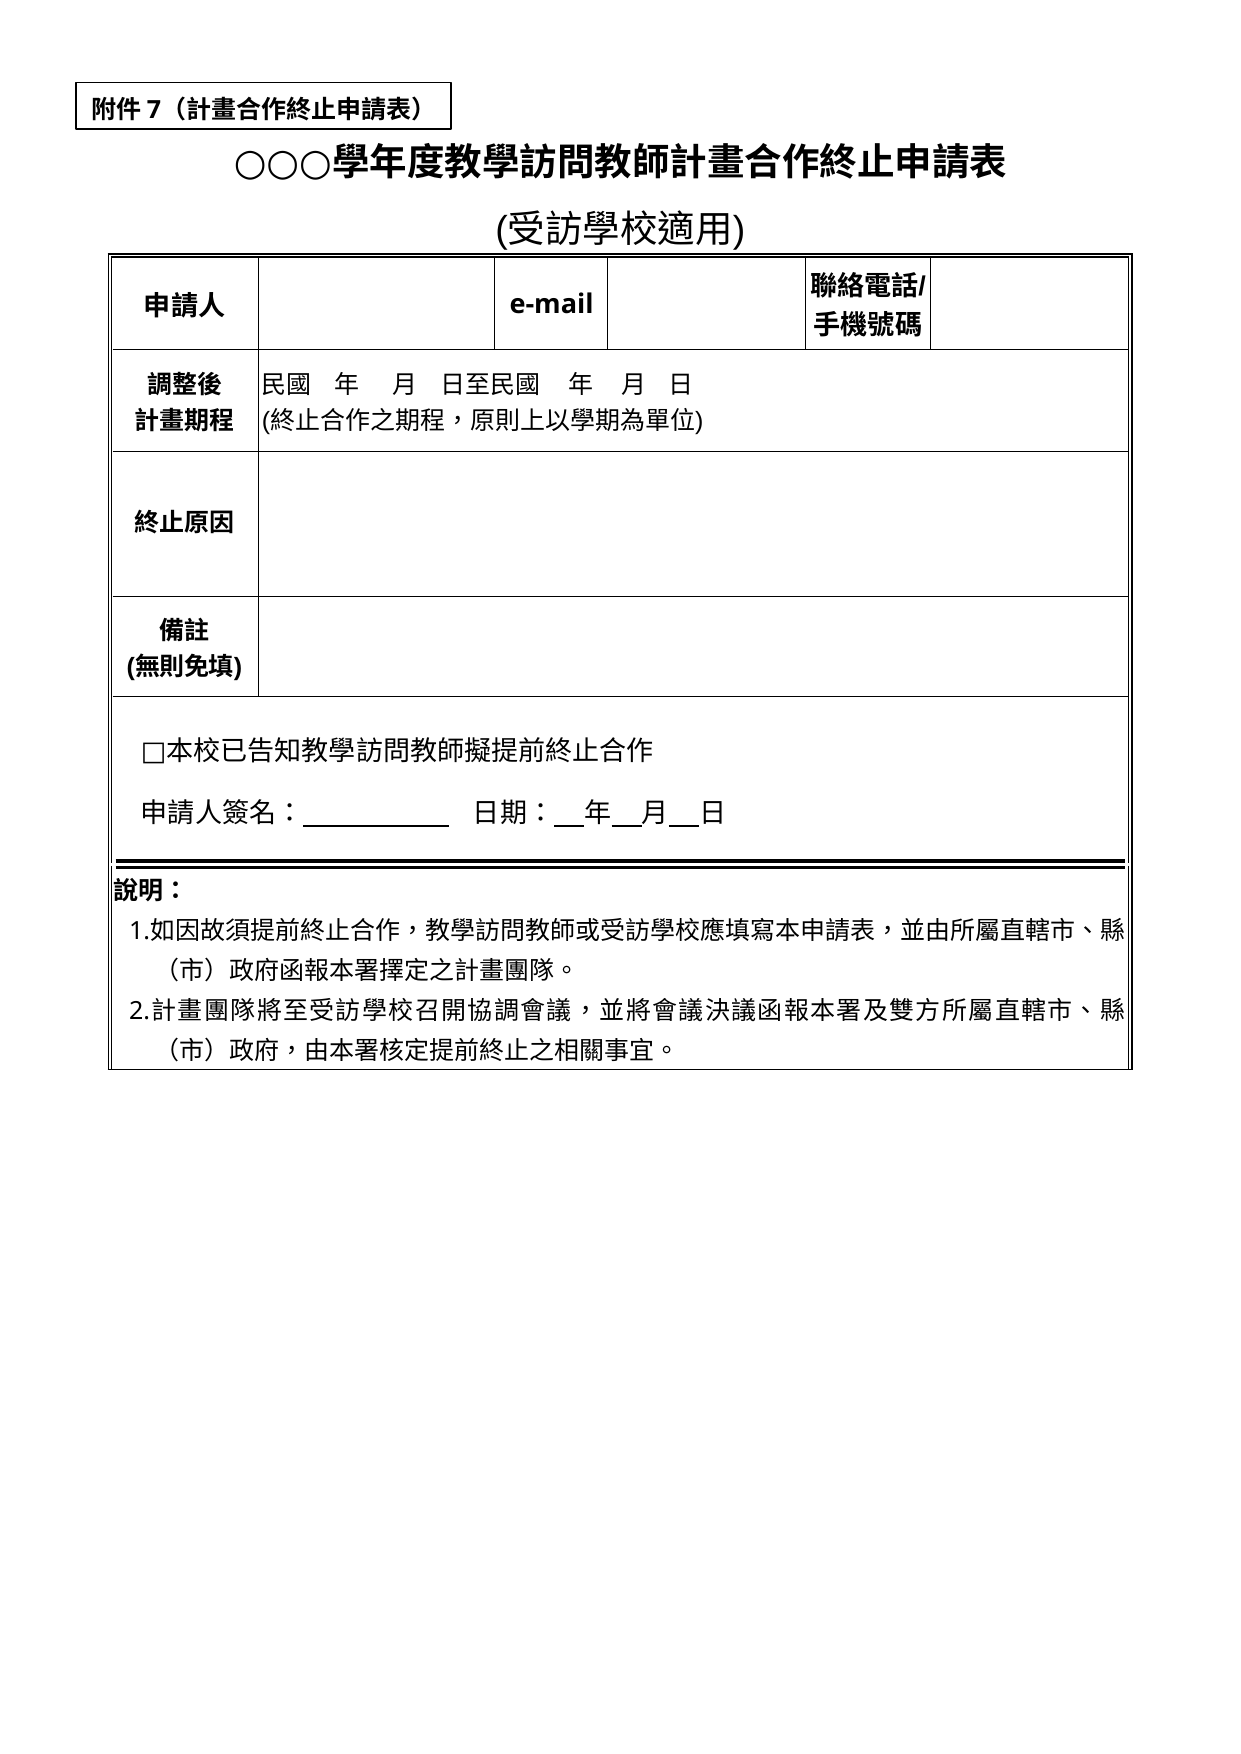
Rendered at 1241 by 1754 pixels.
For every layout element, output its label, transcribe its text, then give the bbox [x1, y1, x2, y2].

table_cell 備註 (無則免填) [112, 597, 258, 696]
table_cell [259, 452, 1128, 596]
table_cell □本校已告知教學訪問教師擬提前終止合作 申請人簽名： 日期： 年 月 日 [112, 697, 1128, 859]
table_header 聯絡電話/ 手機號碼 [806, 258, 930, 348]
table_header [931, 258, 1128, 348]
text (受訪學校適用) [75, 199, 1165, 253]
table_cell 民國 年 月 日至民國 年 月 日 (終止合作之期程，原則上以學期為單位) [259, 350, 1128, 451]
table_cell 調整後 計畫期程 [112, 350, 258, 451]
text ○○○學年度教學訪問教師計畫合作終止申請表 [75, 119, 1165, 199]
table_cell [259, 597, 1128, 696]
table_header [259, 258, 494, 348]
table_header e-mail [495, 258, 607, 348]
table_header 申請人 [112, 258, 258, 348]
table_cell 終止原因 [112, 452, 258, 596]
table_cell 說明： 1.如因故須提前終止合作，教學訪問教師或受訪學校應填寫本申請表，並由所屬直轄市、縣（市）政府函報本署擇定之計畫團隊。 2.計畫團隊將至受訪學校召開協調會議，並將會議決議函報本署及雙方所屬直轄市、縣（市）政府，由本署核定提前終止之相關事宜。 [110, 859, 1130, 1069]
table_header [608, 258, 805, 348]
